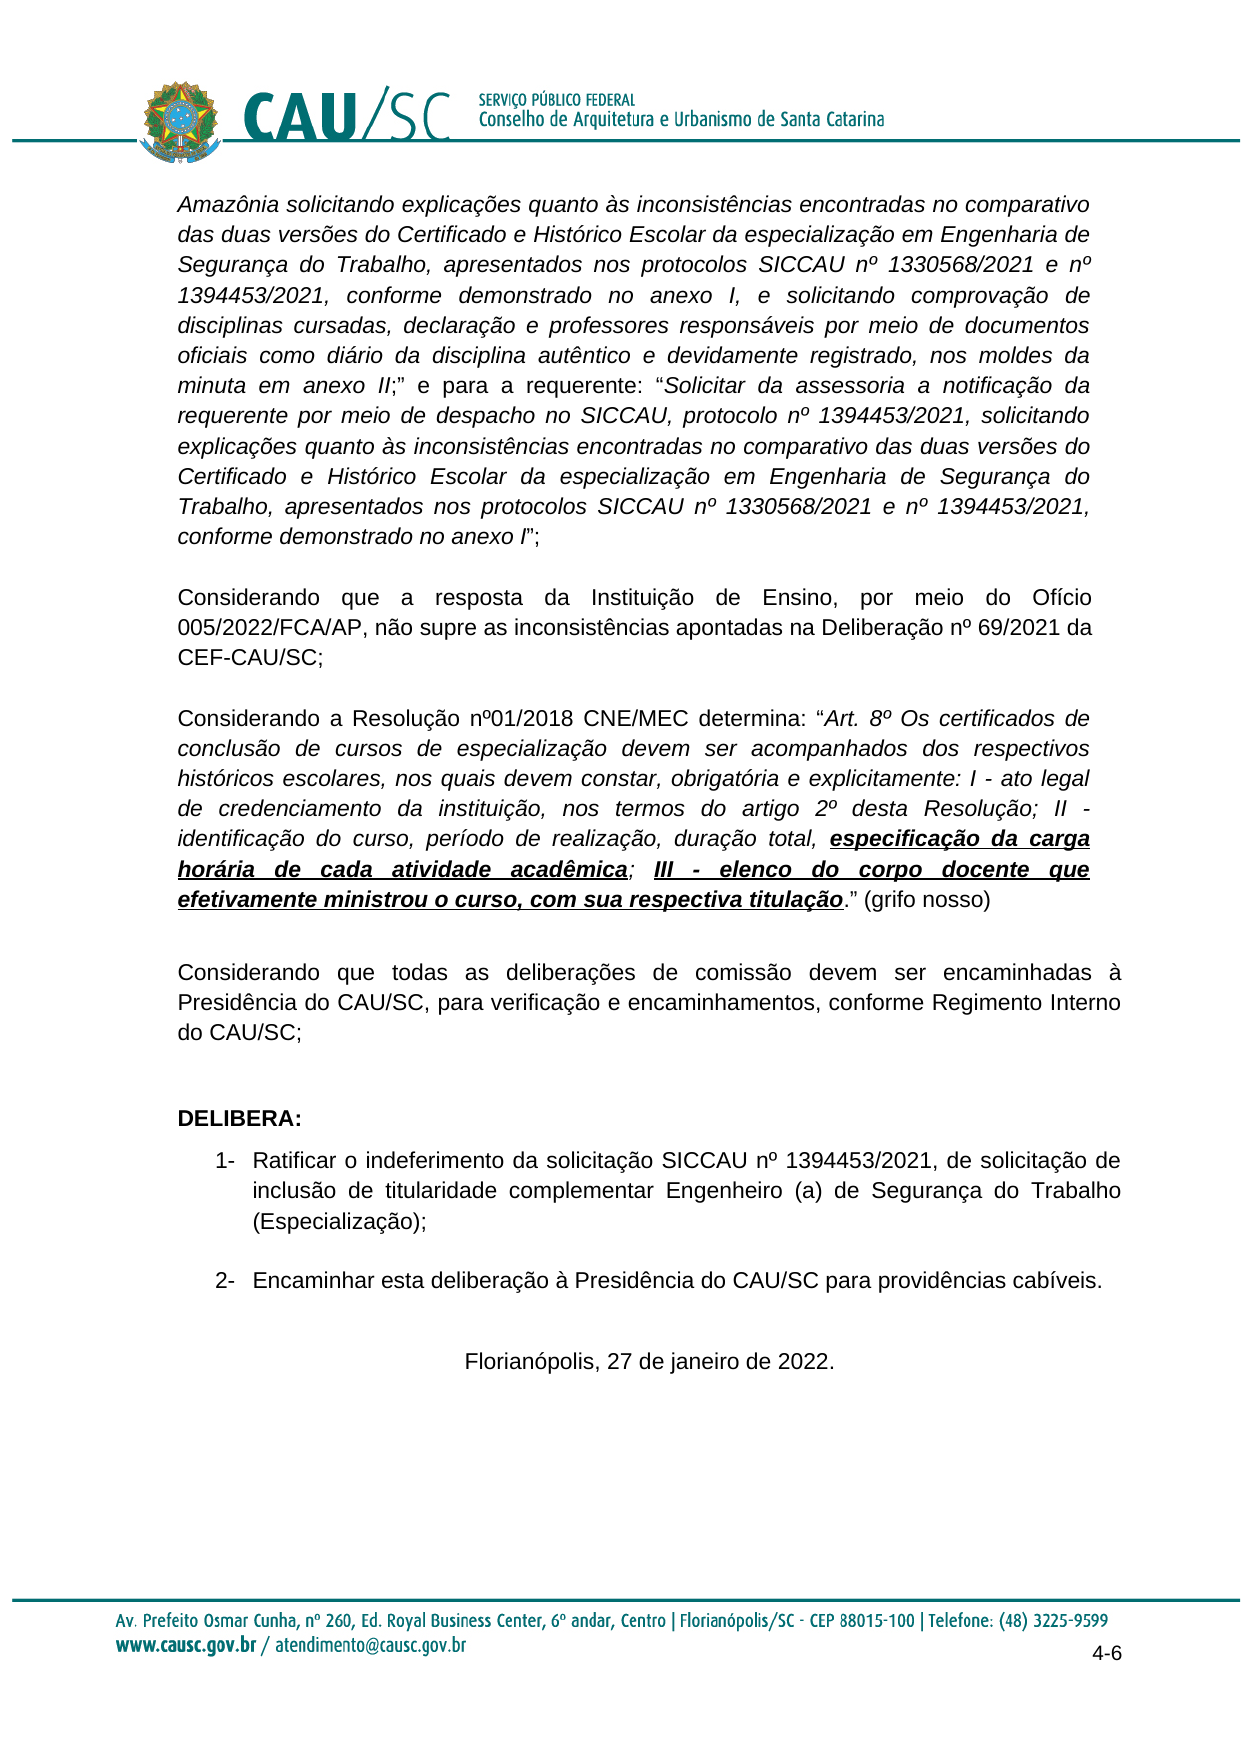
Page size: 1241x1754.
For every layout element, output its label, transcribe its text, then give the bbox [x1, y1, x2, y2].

list Ratificar o indeferimento da solicitação SICCAU nº 1394453/2021, de solicitação de inclusão de titularidade complementar Engenheiro (a) de Segurança do Trabalho (Especialização); [215, 1147, 1122, 1234]
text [177, 191, 1093, 549]
text Considerando que todas as deliberações de comissão devem ser encaminhadas à Presidência do CAU/SC, para verificação e encaminhamentos, conforme Regimento Interno do CAU/SC; [177, 959, 1122, 1045]
text DELIBERA: [177, 1104, 1122, 1131]
text Considerando a Resolução nº01/2018 CNE/MEC determina: “Art. 8º Os certificados de conclusão de cursos de especialização devem ser acompanhados dos respectivos históricos escolares, nos quais devem constar, obrigatória e explicitamente: I - ato legal de credenciamento da instituição, nos termos do artigo 2º desta Resolução; II - identificação do curso, período de realização, duração total, especificação da carga horária de cada atividade acadêmica; III - elenco do corpo docente que efetivamente ministrou o curso, com sua respectiva titulação.” (grifo nosso) [177, 704, 1093, 912]
text Considerando que a resposta da Instituição de Ensino, por meio do Ofício 005/2022/FCA/AP, não supre as inconsistências apontadas na Deliberação nº 69/2021 da CEF-CAU/SC; [177, 584, 1093, 670]
list Encaminhar esta deliberação à Presidência do CAU/SC para providências cabíveis. [215, 1267, 1122, 1293]
picture [11, 0, 1241, 1747]
text Florianópolis, 27 de janeiro de 2022. [177, 1348, 1122, 1374]
